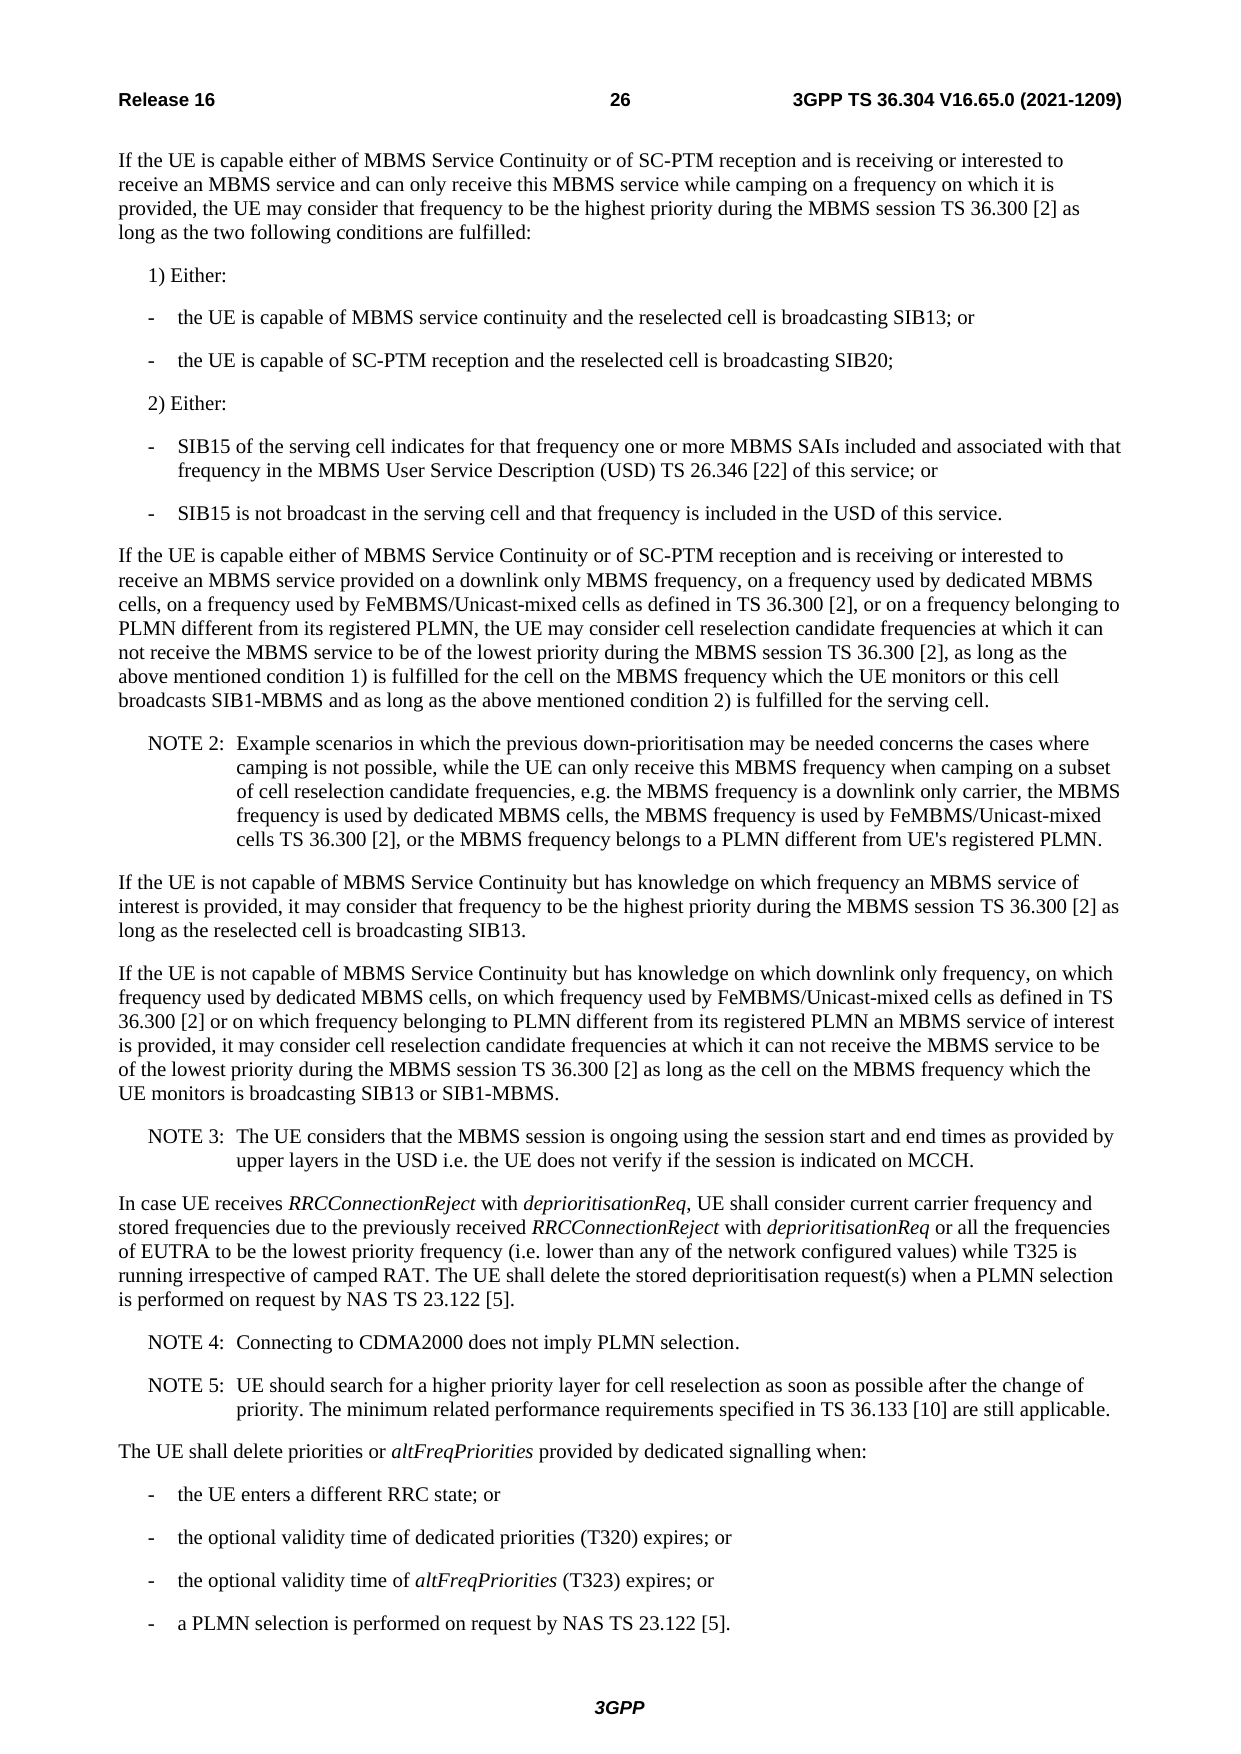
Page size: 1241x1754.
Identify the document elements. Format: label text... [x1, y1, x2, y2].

text - the UE is capable of SC-PTM reception and the reselected cell is broadcasting SIB20; [148, 348, 1122, 372]
text NOTE 2: Example scenarios in which the previous down-prioritisation may be needed concerns the cases where camping is not possible, while the UE can only receive this MBMS frequency when camping on a subset of cell reselection candidate frequencies, e.g. the MBMS frequency is a downlink only carrier, the MBMS frequency is used by dedicated MBMS cells, the MBMS frequency is used by FeMBMS/Unicast-mixed cells TS 36.300 [2], or the MBMS frequency belongs to a PLMN different from UE's registered PLMN. [148, 731, 1122, 851]
text If the UE is not capable of MBMS Service Continuity but has knowledge on which downlink only frequency, on which frequency used by dedicated MBMS cells, on which frequency used by FeMBMS/Unicast-mixed cells as defined in TS 36.300 [2] or on which frequency belonging to PLMN different from its registered PLMN an MBMS service of interest is provided, it may consider cell reselection candidate frequencies at which it can not receive the MBMS service to be of the lowest priority during the MBMS session TS 36.300 [2] as long as the cell on the MBMS frequency which the UE monitors is broadcasting SIB13 or SIB1-MBMS. [118, 961, 1122, 1105]
text NOTE 5: UE should search for a higher priority layer for cell reselection as soon as possible after the change of priority. The minimum related performance requirements specified in TS 36.133 [10] are still applicable. [148, 1372, 1122, 1421]
text 2) Either: [148, 391, 1122, 415]
text If the UE is capable either of MBMS Service Continuity or of SC-PTM reception and is receiving or interested to receive an MBMS service provided on a downlink only MBMS frequency, on a frequency used by dedicated MBMS cells, on a frequency used by FeMBMS/Unicast-mixed cells as defined in TS 36.300 [2], or on a frequency belonging to PLMN different from its registered PLMN, the UE may consider cell reselection candidate frequencies at which it can not receive the MBMS service to be of the lowest priority during the MBMS session TS 36.300 [2], as long as the above mentioned condition 1) is fulfilled for the cell on the MBMS frequency which the UE monitors or this cell broadcasts SIB1-MBMS and as long as the above mentioned condition 2) is fulfilled for the serving cell. [118, 543, 1122, 712]
text - a PLMN selection is performed on request by NAS TS 23.122 [5]. [148, 1611, 1122, 1635]
text - SIB15 of the serving cell indicates for that frequency one or more MBMS SAIs included and associated with that frequency in the MBMS User Service Description (USD) TS 26.346 [22] of this service; or [148, 434, 1122, 482]
text In case UE receives RRCConnectionReject with deprioritisationReq, UE shall consider current carrier frequency and stored frequencies due to the previously received RRCConnectionReject with deprioritisationReq or all the frequencies of EUTRA to be the lowest priority frequency (i.e. lower than any of the network configured values) while T325 is running irrespective of camped RAT. The UE shall delete the stored deprioritisation request(s) when a PLMN selection is performed on request by NAS TS 23.122 [5]. [118, 1191, 1122, 1311]
text NOTE 3: The UE considers that the MBMS session is ongoing using the session start and end times as provided by upper layers in the USD i.e. the UE does not verify if the session is indicated on MCCH. [148, 1124, 1122, 1172]
text - the UE enters a different RRC state; or [148, 1482, 1122, 1506]
text - the optional validity time of altFreqPriorities (T323) expires; or [148, 1568, 1122, 1592]
text If the UE is capable either of MBMS Service Continuity or of SC-PTM reception and is receiving or interested to receive an MBMS service and can only receive this MBMS service while camping on a frequency on which it is provided, the UE may consider that frequency to be the highest priority during the MBMS session TS 36.300 [2] as long as the two following conditions are fulfilled: [118, 147, 1122, 244]
text NOTE 4: Connecting to CDMA2000 does not imply PLMN selection. [148, 1330, 1122, 1354]
text - the optional validity time of dedicated priorities (T320) expires; or [148, 1525, 1122, 1549]
text - SIB15 is not broadcast in the serving cell and that frequency is included in the USD of this service. [148, 501, 1122, 525]
text The UE shall delete priorities or altFreqPriorities provided by dedicated signalling when: [118, 1439, 1122, 1463]
text If the UE is not capable of MBMS Service Continuity but has knowledge on which frequency an MBMS service of interest is provided, it may consider that frequency to be the highest priority during the MBMS session TS 36.300 [2] as long as the reselected cell is broadcasting SIB13. [118, 870, 1122, 942]
text - the UE is capable of MBMS service continuity and the reselected cell is broadcasting SIB13; or [148, 305, 1122, 329]
text 1) Either: [148, 262, 1122, 287]
